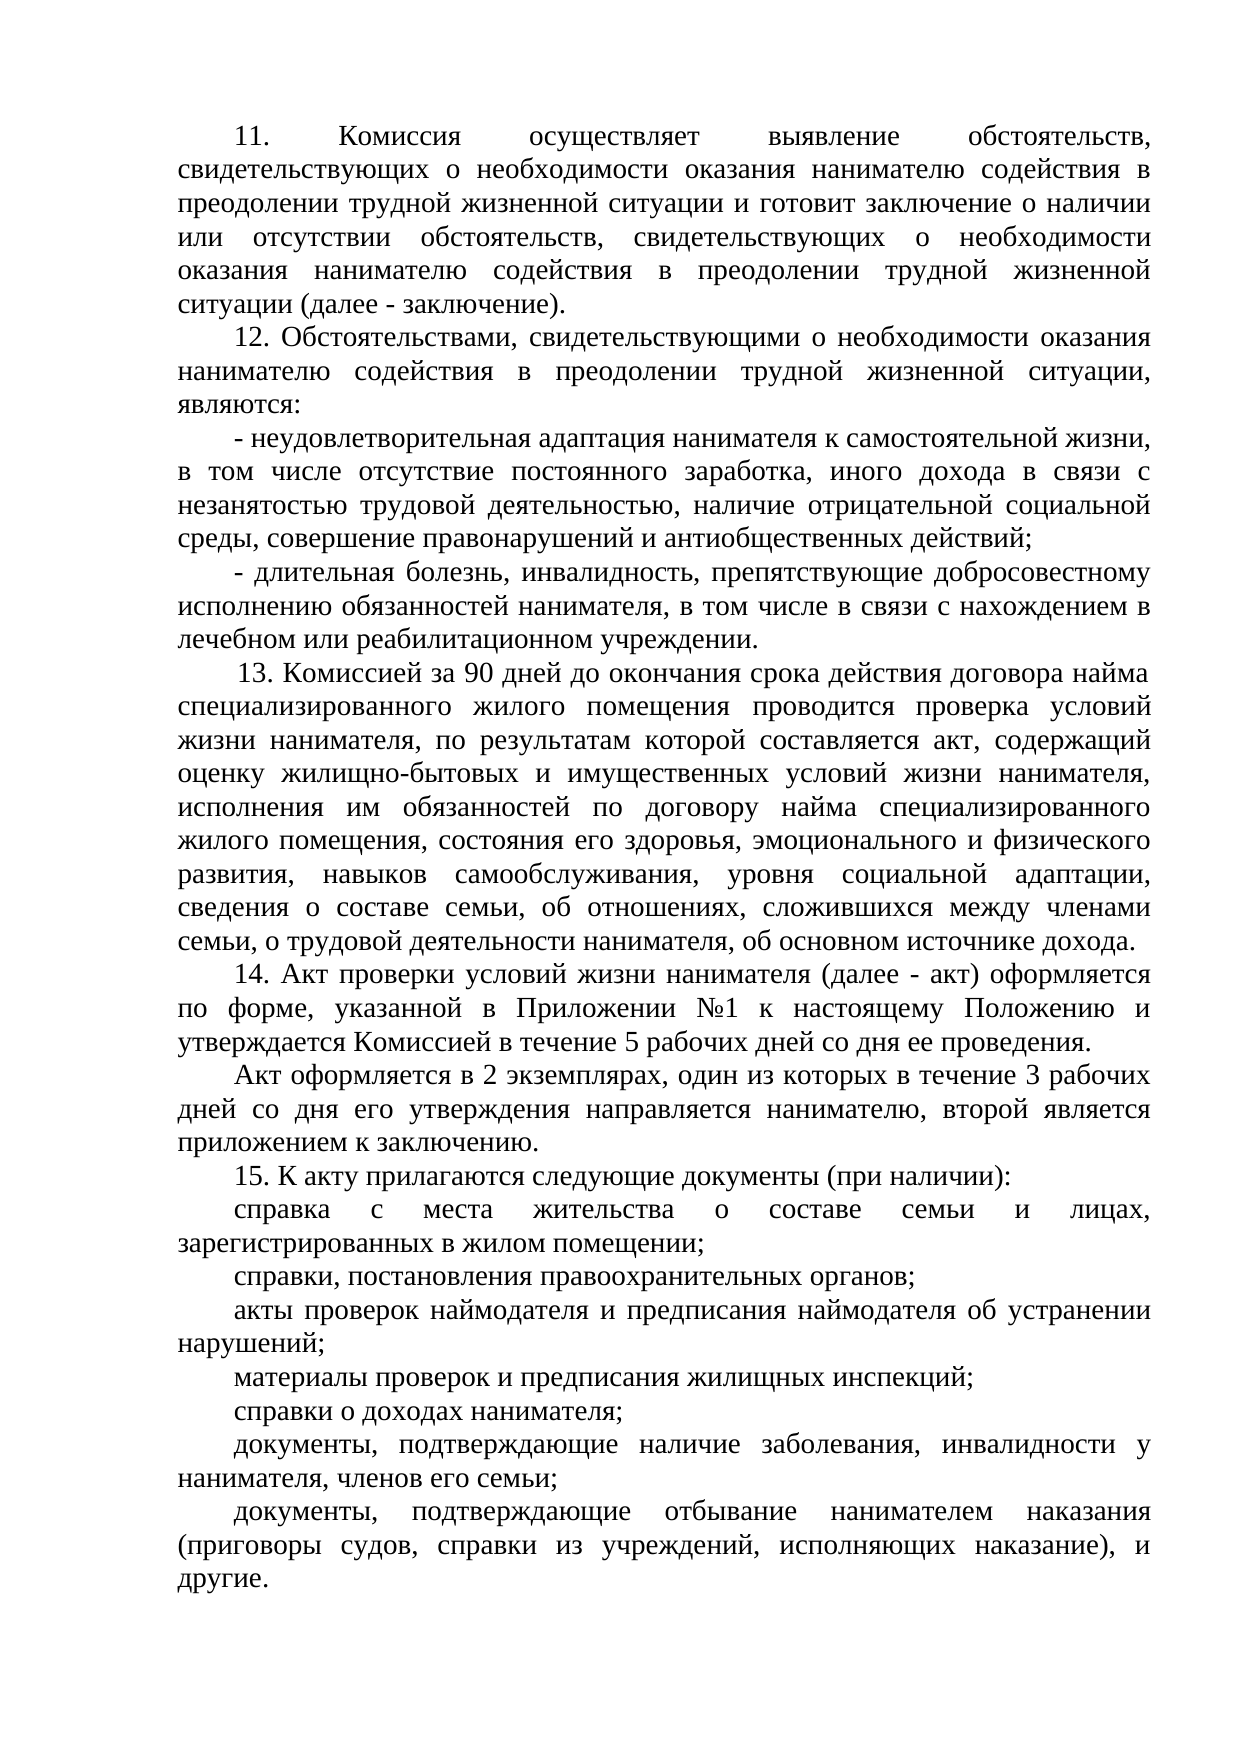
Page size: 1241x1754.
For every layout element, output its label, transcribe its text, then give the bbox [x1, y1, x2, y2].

text документы, подтверждающие наличие заболевания, инвалидности у нанимателя, членов его семьи; [177, 1426, 1152, 1493]
text 12. Обстоятельствами, свидетельствующими о необходимости оказания нанимателю содействия в преодолении трудной жизненной ситуации, являются: [177, 319, 1152, 420]
text - неудовлетворительная адаптация нанимателя к самостоятельной жизни, в том числе отсутствие постоянного заработка, иного дохода в связи с незанятостью трудовой деятельностью, наличие отрицательной социальной среды, совершение правонарушений и антиобщественных действий; [177, 420, 1152, 554]
text 11. Комиссия осуществляет выявление обстоятельств, свидетельствующих о необходимости оказания нанимателю содействия в преодолении трудной жизненной ситуации и готовит заключение о наличии или отсутствии обстоятельств, свидетельствующих о необходимости оказания нанимателю содействия в преодолении трудной жизненной ситуации (далее - заключение). [177, 118, 1152, 319]
text документы, подтверждающие отбывание нанимателем наказания (приговоры судов, справки из учреждений, исполняющих наказание), и другие. [177, 1493, 1152, 1594]
text - длительная болезнь, инвалидность, препятствующие добросовестному исполнению обязанностей нанимателя, в том числе в связи с нахождением в лечебном или реабилитационном учреждении. [177, 554, 1152, 655]
text справки о доходах нанимателя; [177, 1393, 1152, 1426]
text Акт оформляется в 2 экземплярах, один из которых в течение 3 рабочих дней со дня его утверждения направляется нанимателю, второй является приложением к заключению. [177, 1057, 1152, 1158]
text акты проверок наймодателя и предписания наймодателя об устранении нарушений; [177, 1292, 1152, 1359]
text 14. Акт проверки условий жизни нанимателя (далее - акт) оформляется по форме, указанной в Приложении №1 к настоящему Положению и утверждается Комиссией в течение 5 рабочих дней со дня ее проведения. [177, 957, 1152, 1057]
text справка с места жительства о составе семьи и лицах, зарегистрированных в жилом помещении; [177, 1191, 1152, 1258]
text 13. Комиссией за 90 дней до окончания срока действия договора найма специализированного жилого помещения проводится проверка условий жизни нанимателя, по результатам которой составляется акт, содержащий оценку жилищно-бытовых и имущественных условий жизни нанимателя, исполнения им обязанностей по договору найма специализированного жилого помещения, состояния его здоровья, эмоционального и физического развития, навыков самообслуживания, уровня социальной адаптации, сведения о составе семьи, об отношениях, сложившихся между членами семьи, о трудовой деятельности нанимателя, об основном источнике дохода. [177, 655, 1152, 957]
text справки, постановления правоохранительных органов; [177, 1258, 1152, 1292]
text 15. К акту прилагаются следующие документы (при наличии): [177, 1158, 1152, 1191]
text материалы проверок и предписания жилищных инспекций; [177, 1359, 1152, 1393]
